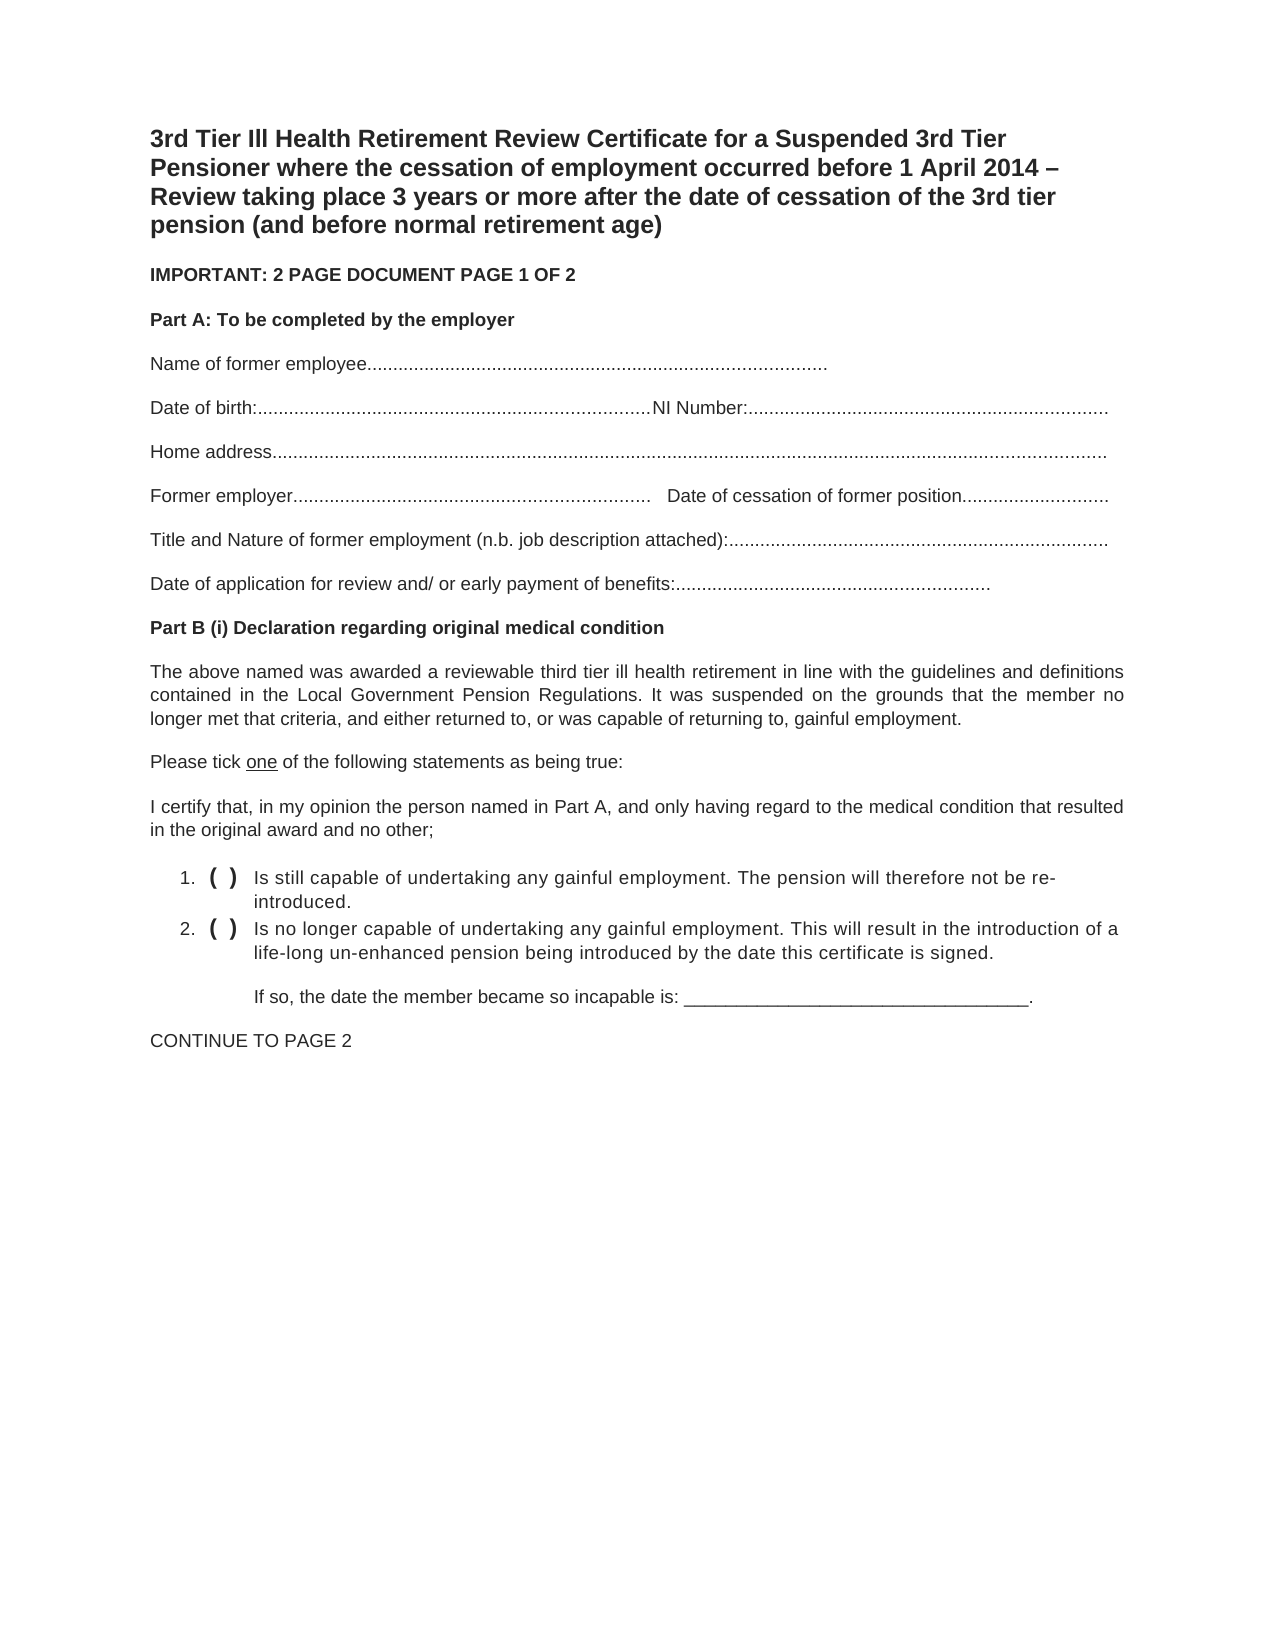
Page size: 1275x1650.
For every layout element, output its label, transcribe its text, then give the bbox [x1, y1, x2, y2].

subtitle 3rd Tier Ill Health Retirement Review Certificate for a Suspended 3rd Tier Pensioner where the cessation of employment occurred before 1 April 2014 – Review taking place 3 years or more after the date of cessation of the 3rd tier pension (and before normal retirement age) [150, 124, 1125, 239]
text Date of application for review and/ or early payment of benefits: [150, 573, 1125, 594]
text I certify that, in my opinion the person named in Part A, and only having regard to the medical condition that resulted in the original award and no other; [150, 795, 1125, 840]
list ( ) Is still capable of undertaking any gainful employment. The pension will therefore not be re-introduced. [179, 863, 1125, 912]
text Part B (i) Declaration regarding original medical condition [150, 617, 1125, 638]
text If so, the date the member became so incapable is: _________________________________. [150, 986, 1125, 1008]
text Part A: To be completed by the employer [150, 308, 1125, 330]
text Title and Nature of former employment (n.b. job description attached): [150, 529, 1125, 550]
text The above named was awarded a reviewable third tier ill health retirement in line with the guidelines and definitions contained in the Local Government Pension Regulations. It was suspended on the grounds that the member no longer met that criteria, and either returned to, or was capable of returning to, gainful employment. [150, 661, 1125, 729]
text CONTINUE TO PAGE 2 [150, 1030, 1125, 1052]
text Please tick one of the following statements as being true: [150, 751, 1125, 773]
list ( ) Is no longer capable of undertaking any gainful employment. This will result in the introduction of a life-long un-enhanced pension being introduced by the date this certificate is signed. [179, 914, 1125, 963]
text IMPORTANT: 2 PAGE DOCUMENT PAGE 1 OF 2 [150, 264, 1125, 286]
text Name of former employee [150, 352, 1125, 374]
text Date of birth: NI Number: [150, 396, 1125, 418]
text Former employer Date of cessation of former position [150, 484, 1125, 506]
text Home address [150, 441, 1125, 462]
